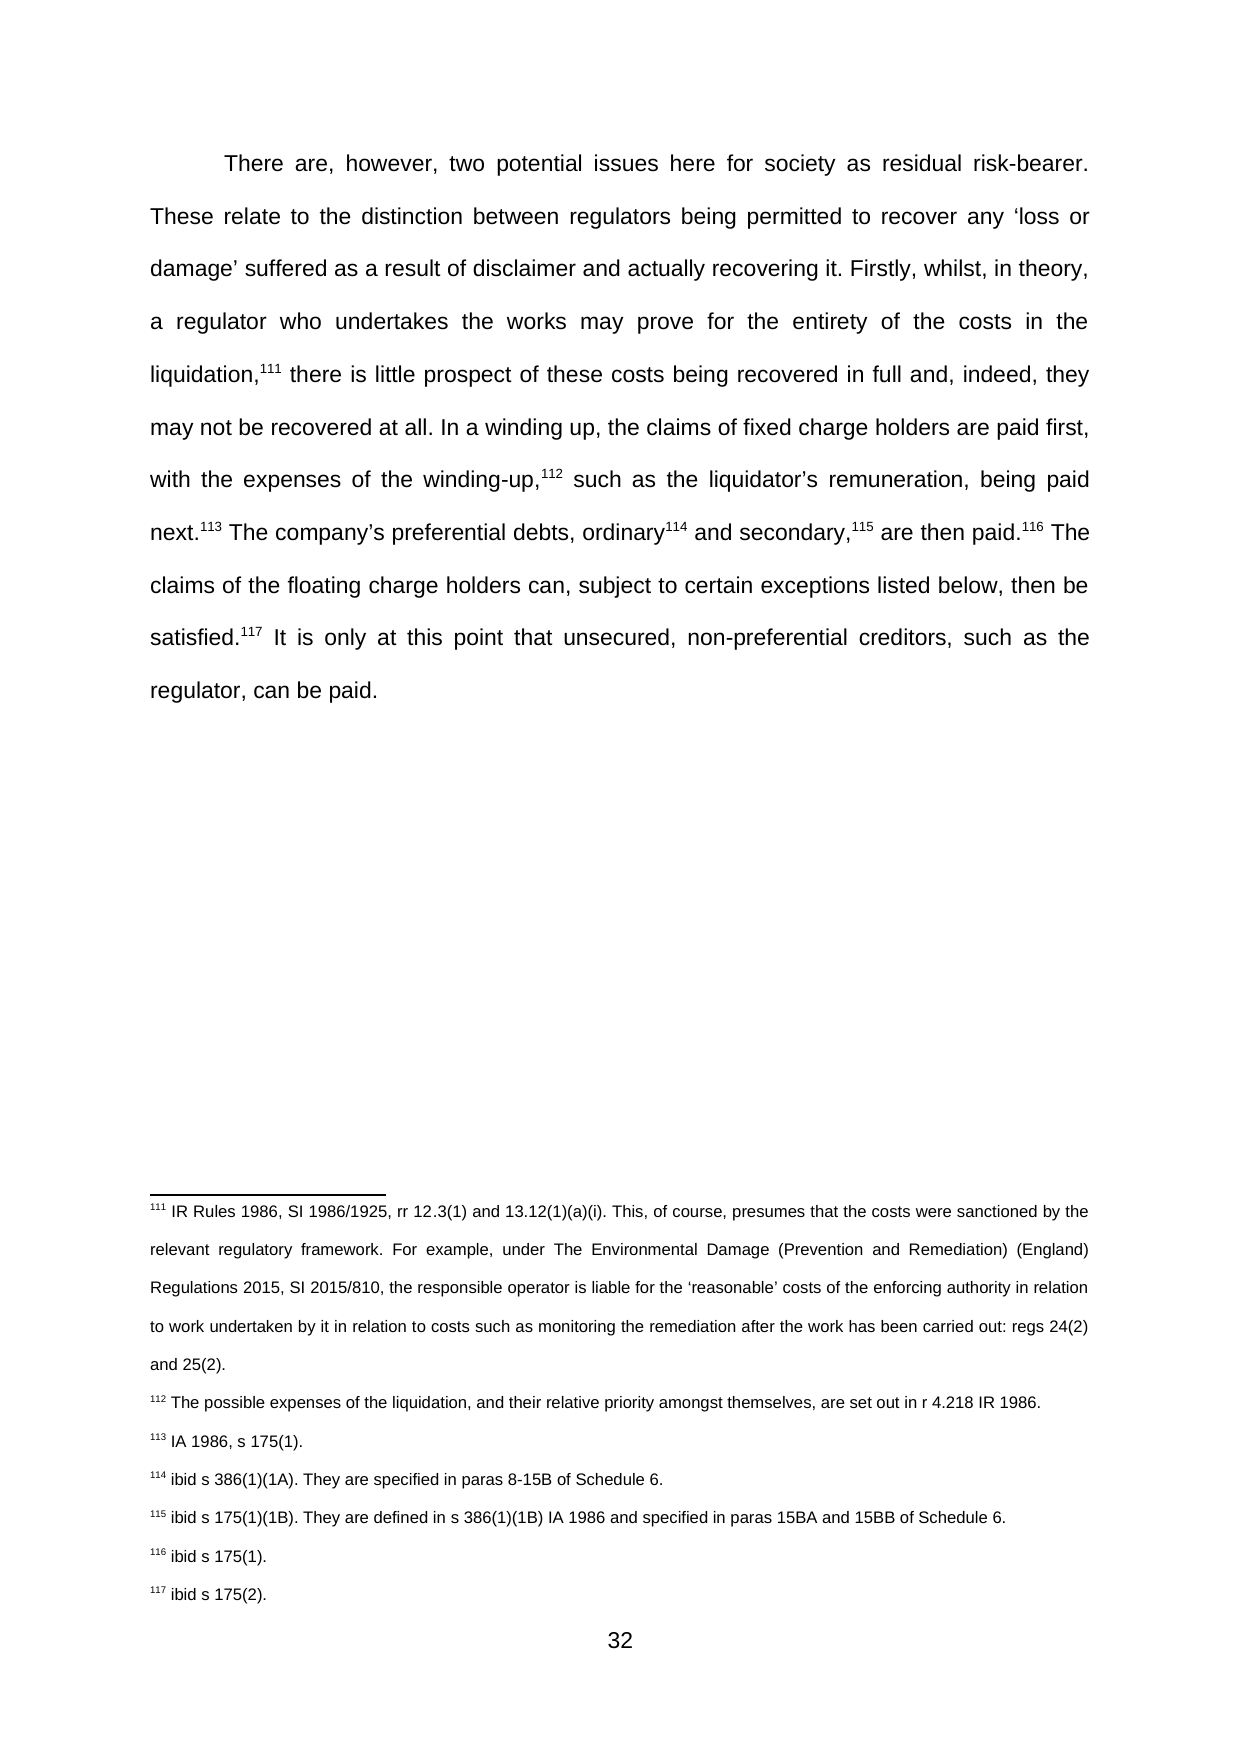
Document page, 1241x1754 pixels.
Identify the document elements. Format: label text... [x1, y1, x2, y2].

text There are, however, two potential issues here for society as residual risk-bearer. These relate to the distinction between regulators being permitted to recover any ‘loss or damage’ suffered as a result of disclaimer and actually recovering it. Firstly, whilst, in theory, a regulator who undertakes the works may prove for the entirety of the costs in the liquidation, there is little prospect of these costs being recovered in full and, indeed, they may not be recovered at all. In a winding up, the claims of fixed charge holders are paid first, with the expenses of the winding-up, such as the liquidator’s remuneration, being paid next. The company’s preferential debts, ordinary and secondary, are then paid. The claims of the floating charge holders can, subject to certain exceptions listed below, then be satisfied. It is only at this point that unsecured, non-preferential creditors, such as the regulator, can be paid. [150, 150, 1090, 703]
